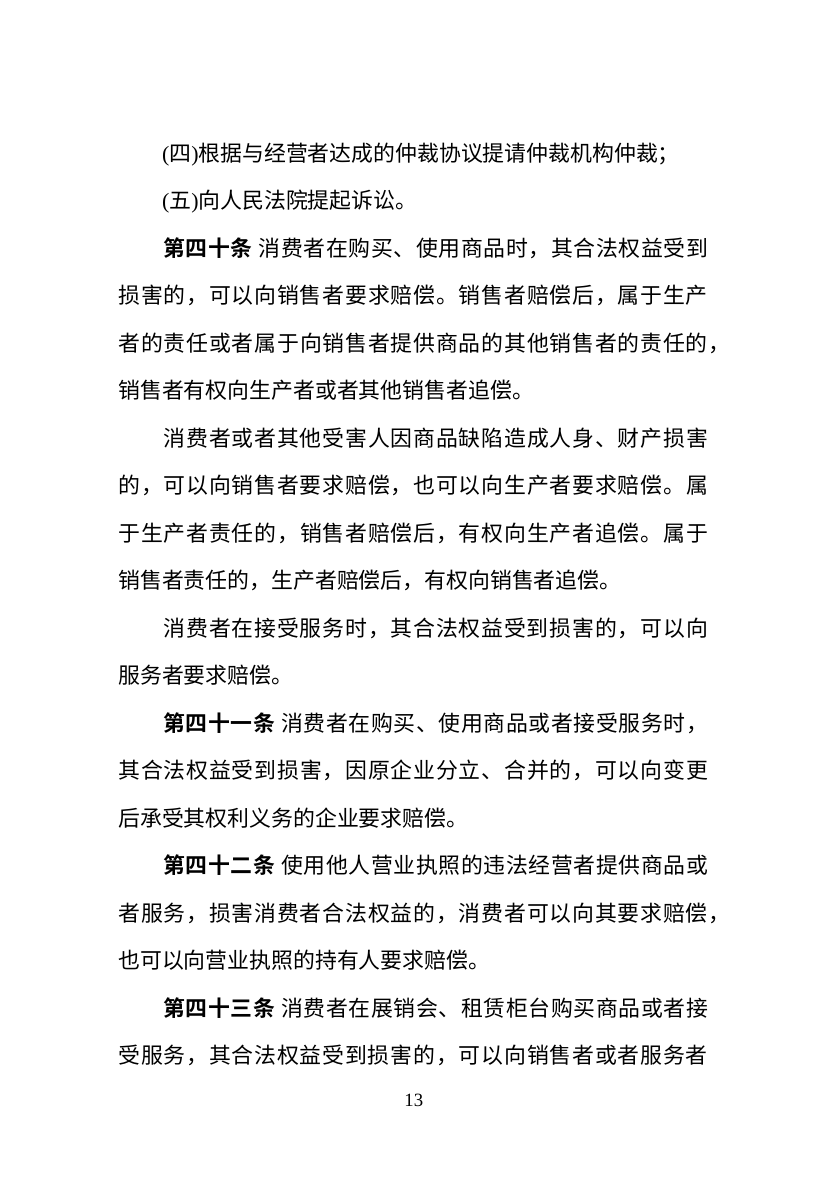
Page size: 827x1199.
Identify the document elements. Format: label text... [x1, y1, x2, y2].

text (四)根据与经营者达成的仲裁协议提请仲裁机构仲裁； [118, 136, 709, 167]
text 第四十一条 消费者在购买、使用商品或者接受服务时，其合法权益受到损害，因原企业分立、合并的，可以向变更后承受其权利义务的企业要求赔偿。 [118, 706, 709, 832]
text 第四十二条 使用他人营业执照的违法经营者提供商品或者服务，损害消费者合法权益的，消费者可以向其要求赔偿，也可以向营业执照的持有人要求赔偿。 [118, 848, 709, 975]
text 消费者或者其他受害人因商品缺陷造成人身、财产损害的，可以向销售者要求赔偿，也可以向生产者要求赔偿。属于生产者责任的，销售者赔偿后，有权向生产者追偿。属于销售者责任的，生产者赔偿后，有权向销售者追偿。 [118, 421, 709, 595]
text (五)向人民法院提起诉讼。 [118, 183, 709, 215]
text 消费者在接受服务时，其合法权益受到损害的，可以向服务者要求赔偿。 [118, 611, 709, 690]
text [118, 991, 709, 1070]
text 第四十条 消费者在购买、使用商品时，其合法权益受到损害的，可以向销售者要求赔偿。销售者赔偿后，属于生产者的责任或者属于向销售者提供商品的其他销售者的责任的，销售者有权向生产者或者其他销售者追偿。 [118, 231, 709, 405]
